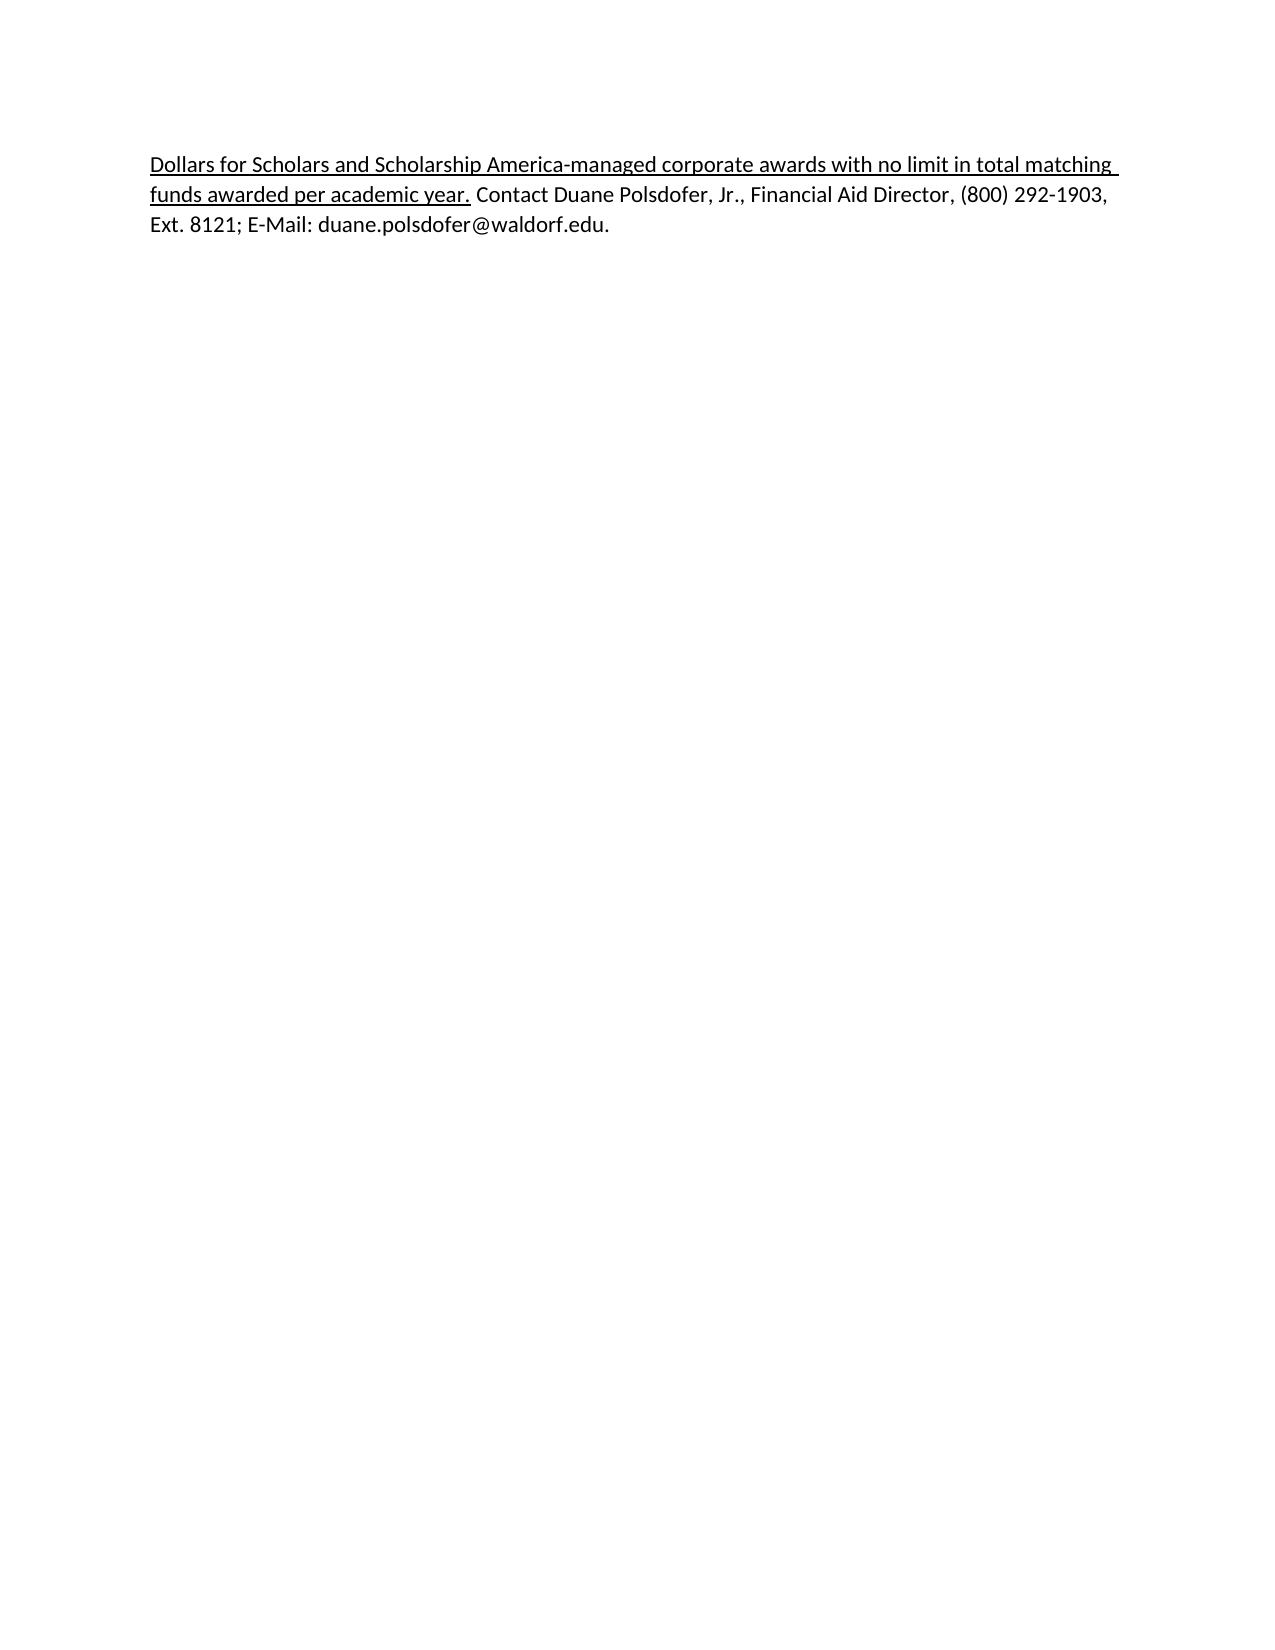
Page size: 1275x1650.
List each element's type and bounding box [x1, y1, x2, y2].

text [150, 150, 1125, 238]
